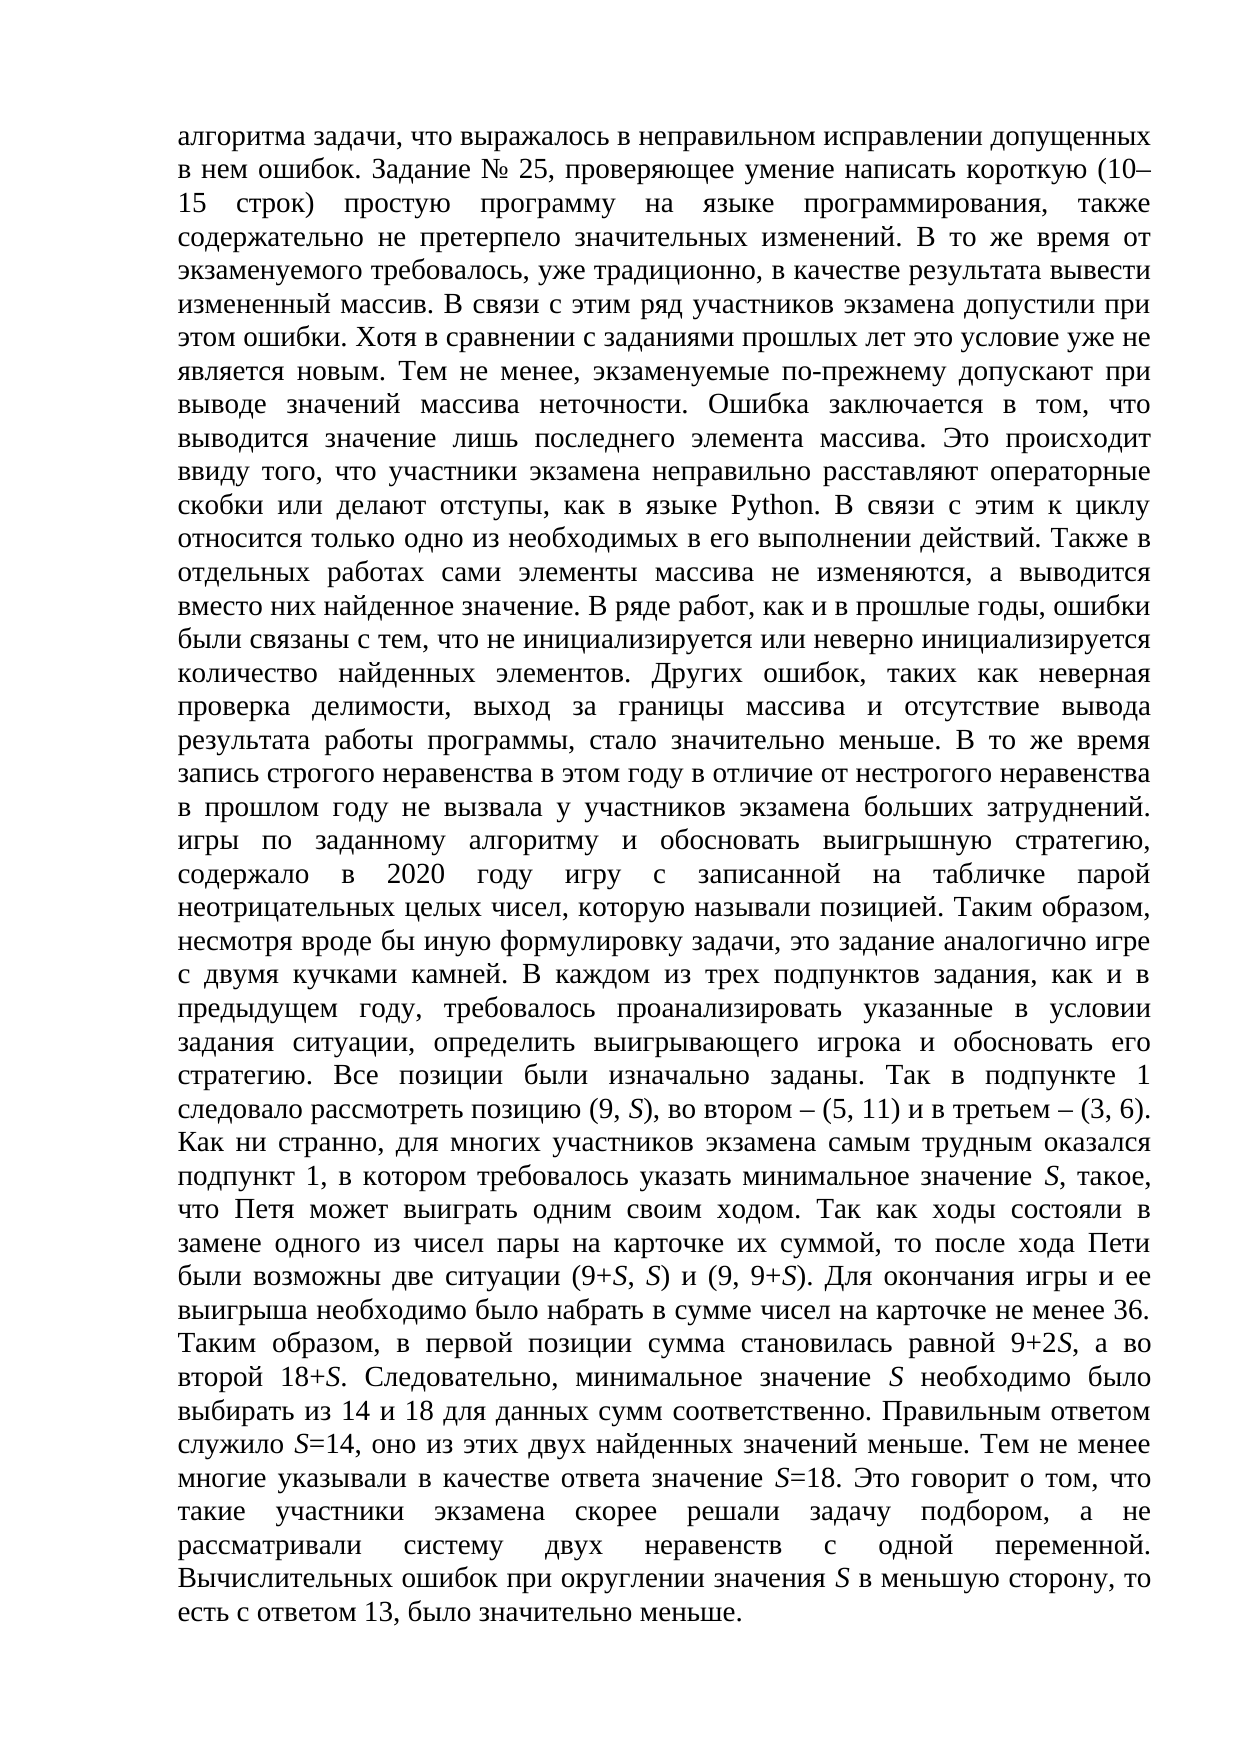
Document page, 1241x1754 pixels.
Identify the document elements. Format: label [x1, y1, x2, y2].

text [177, 118, 1152, 1627]
